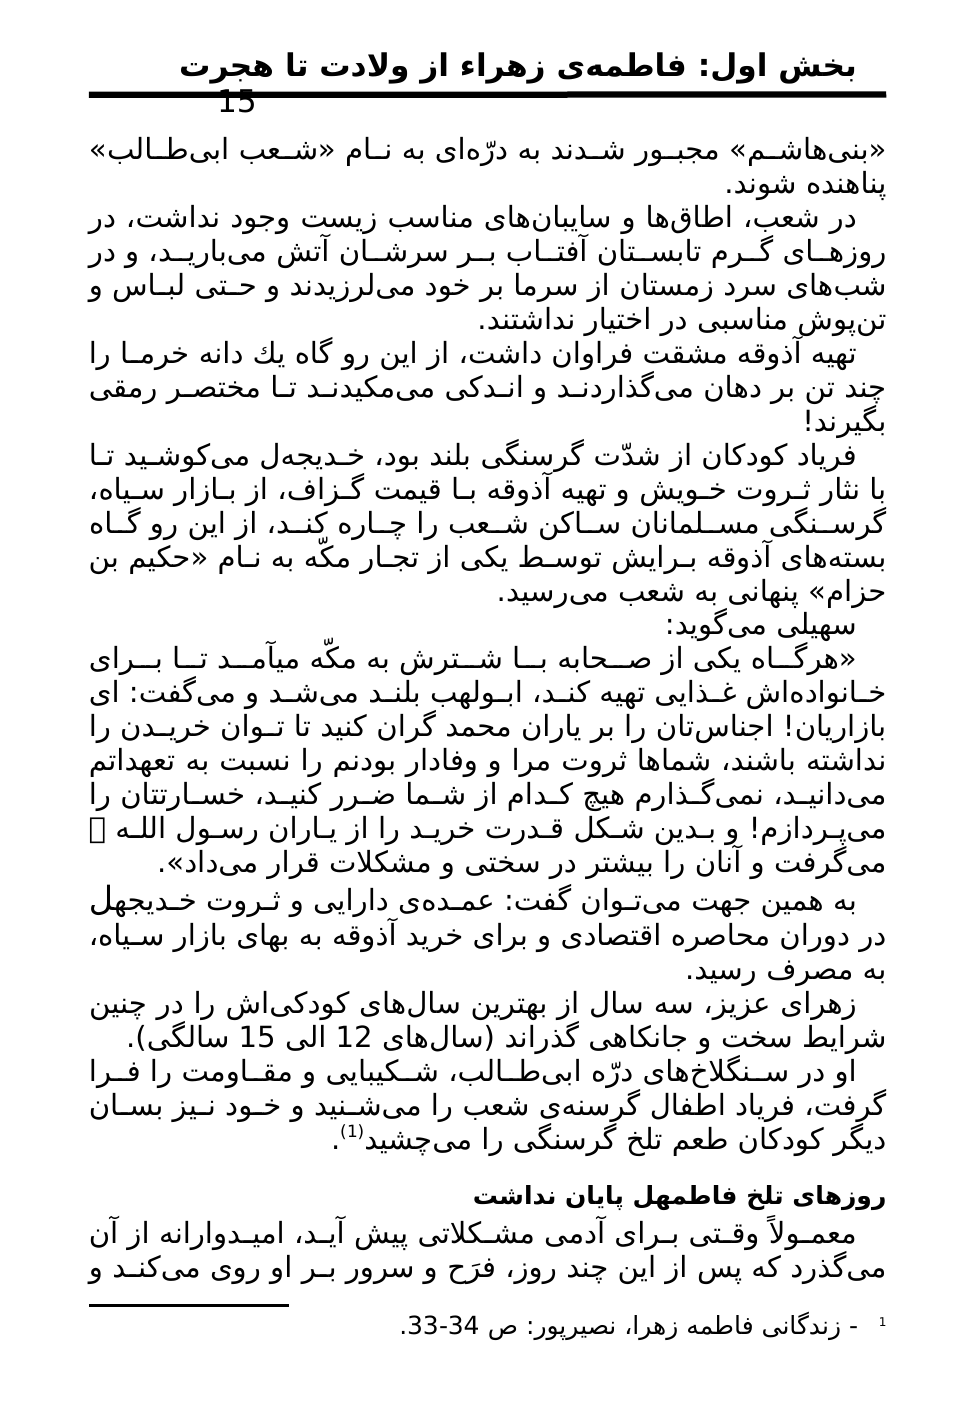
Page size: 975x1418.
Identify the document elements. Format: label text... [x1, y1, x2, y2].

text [89, 1217, 886, 1284]
text در شعب‌، اطاق‌ها و سایبان‌های‌ مناسب‌ زیست‌ وجود نداشت‌، در روزهای‌ گرم‌ تابستان‌ آفتاب‌ بر سرشان‌ آتش‌ می‌بارید، و در شب‌های‌ سرد زمستان‌ از سرما بر خود می‌لرزیدند و حتی‌ لباس‌ و تن‌پوش‌ مناسبی‌ در اختیار نداشتند. [89, 200, 886, 336]
text سهیلی‌ می‌گوید: [89, 608, 886, 642]
text تهیه‌ آذوقه‌ مشقت‌ فراوان‌ داشت‌، از این‌ رو گاه‌ یك‌ دانه‌ خرما را چند تن‌ بر دهان‌ می‌گذاردند و اندكی‌ می‌مكیدند تا مختصر رمقی‌ بگیرند! [89, 336, 886, 438]
text فریاد كودكان‌ از شدّت‌ گرسنگی‌ بلند بود، خدیجه‌ل می‌كوشید تا با نثار ثروت‌ خویش‌ و تهیه‌ آذوقه‌ با قیمت‌ گزاف‌، از بازار سیاه‌، گرسنگی‌ مسلمانان‌ ساكن‌ شعب‌ را چاره‌ كند، از این‌ رو گاه‌ بسته‌های‌ آذوقه‌ برایش‌ توسط‌ یكی‌ از تجار مكّه‌ به‌ نام «حكیم‌ بن‌ حزام‌» پنهانی‌ به‌ شعب‌ می‌رسید. [89, 438, 886, 608]
text شكنجه‌ها طاقت‌فرسا بود، هر چند هرگز توان‌ زدودن‌ ایمان‌ و استقامت‌ را نداشت‌. در سال‌ هفتم‌ بعثت()،‌ مشركان‌ پیمان محاصره‌ی‌ اقتصادی‌ را امضا كردند و پیامبر و یارانش‌ به‌ همراه «بنی‌هاشم‌» مجبور شدند به‌ درّه‌ای‌ به‌ نام «شعب‌ ابی‌طالب‌» پناهنده‌ شوند. [89, 132, 886, 200]
text زهرای‌ عزیز، سه‌ سال‌ از بهترین‌ سال‌های‌ كودكی‌اش‌ را در چنین‌ شرایط‌ سخت‌ و جانكاهی‌ گذراند (سال‌های‌ 12 الی‌ 15 سالگی‌). [89, 986, 886, 1054]
text «هرگاه‌ يكی از صحابه‌ با شترش‌ به‌ مكّه‌ ميآمد تا برای خانواده‌اش‌ غذايی تهيه‌ كند، ابولهب‌ بلند می‌شد و می‌گفت‌: ای بازاريان‌! اجناس‌تان‌ را بر ياران‌ محمد گران‌ كنيد تا توان‌ خريدن‌ را نداشته‌ باشند، شماها ثروت‌ مرا و وفادار بودنم‌ را نسبت‌ به‌ تعهداتم‌ می‌دانيد، نمی‌گذارم‌ هيچ‌ كدام‌ از شما ضرر كنيد، خسارتتان‌ را می‌پردازم‌! و بدين‌ شكل‌ قدرت‌ خريد را از ياران‌ رسول‌ الله می‌گرفت‌ و آنان‌ را بيشتر در سختی و مشكلات‌ قرار می‌داد». [89, 642, 886, 879]
text او در سنگلاخ‌های‌ درّه‌ ابی‌طالب‌، شكیبایی‌ و مقاومت‌ را فرا گرفت‌، فریاد اطفال‌ گرسنه‌ی‌ شعب‌ را می‌شنید و خود نیز بسان‌ دیگر كودكان‌ طعم‌ تلخ‌ گرسنگی‌ را می‌چشید(). [89, 1054, 886, 1156]
text روزهای تلخ‌ فاطمهل پايان‌ نداشت‌ [89, 1181, 886, 1210]
text به‌ همین‌ جهت‌ می‌توان‌ گفت‌: عمده‌ی‌ دارایی‌ و ثروت‌ خدیجهل‌ در دوران‌ محاصره‌ اقتصادی‌ و برای‌ خرید آذوقه‌ به‌ بهای‌ بازار سیاه‌، به‌ مصرف‌ رسید. [89, 879, 886, 986]
